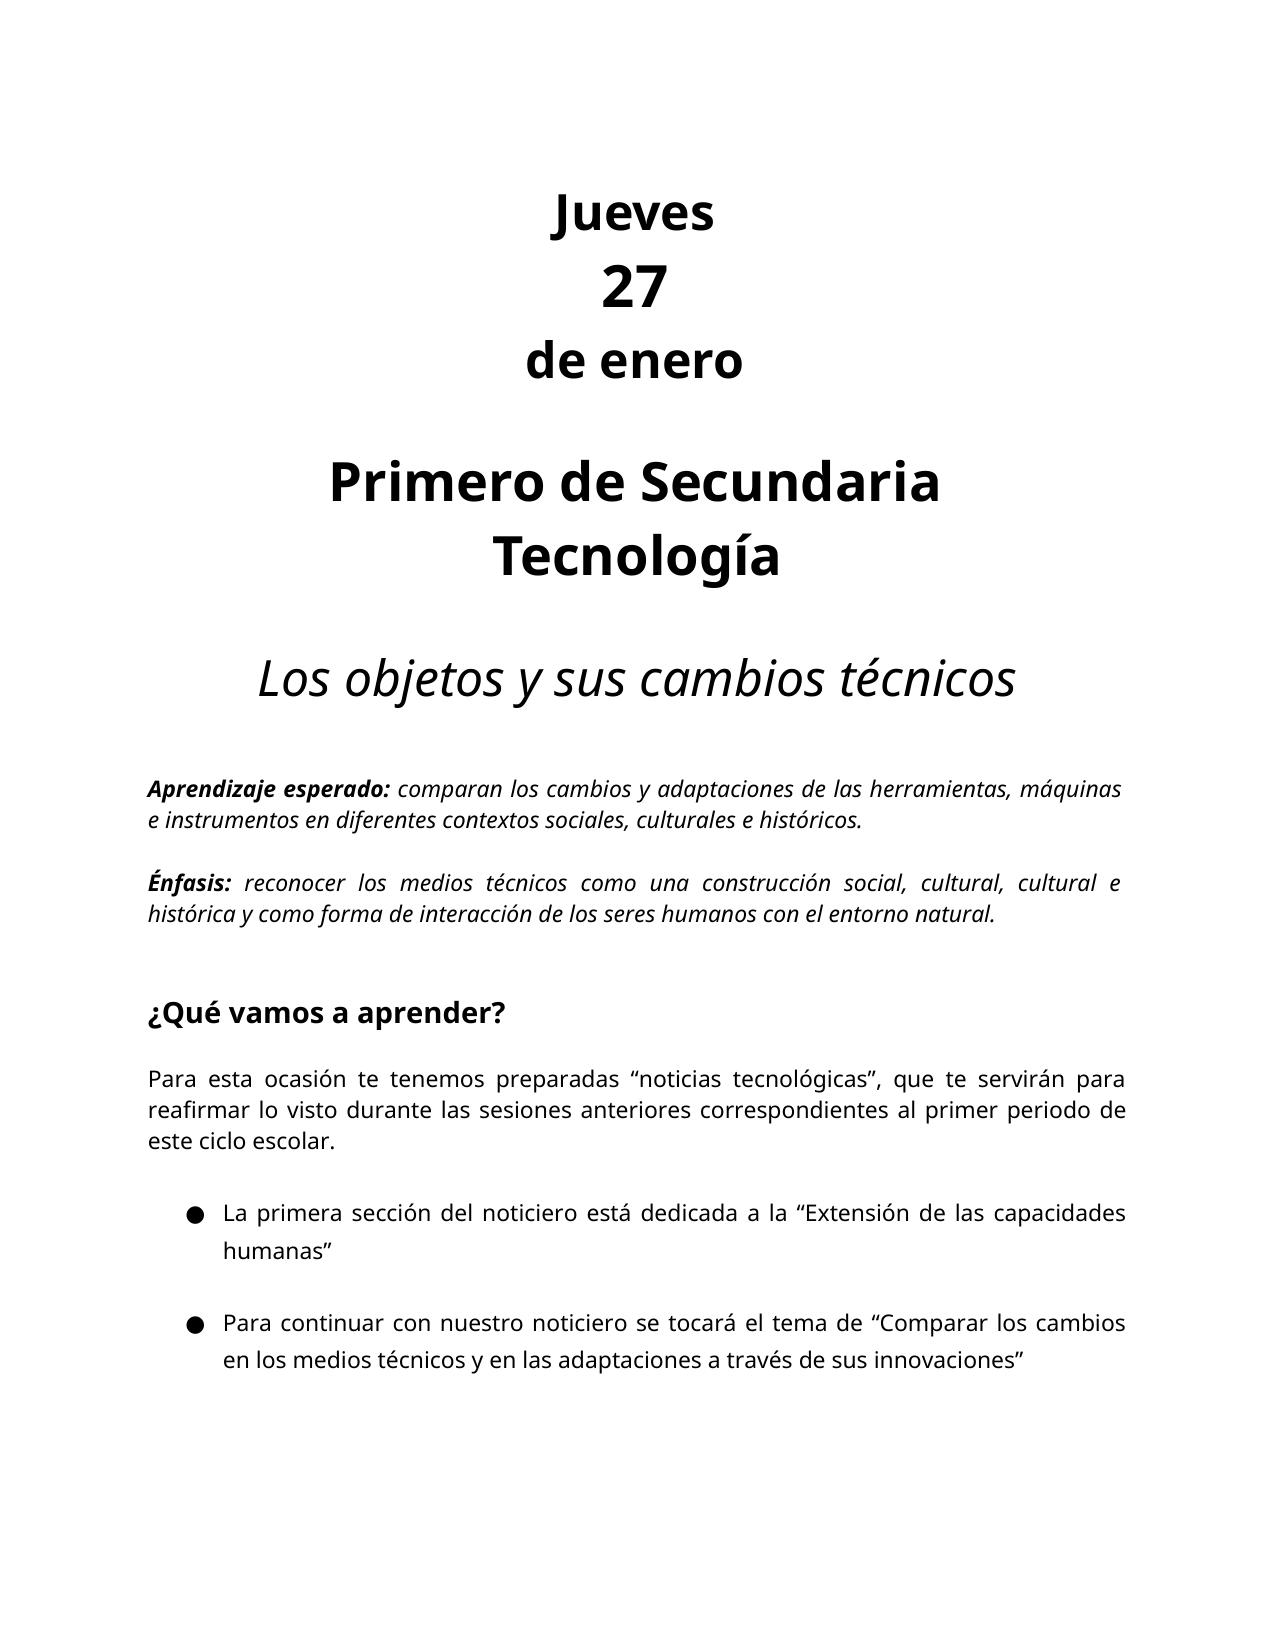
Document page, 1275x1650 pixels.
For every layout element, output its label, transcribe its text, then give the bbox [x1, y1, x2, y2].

text ¿Qué vamos a aprender? [148, 992, 1127, 1032]
text Primero de Secundaria [148, 444, 1122, 518]
text Tecnología [148, 518, 1127, 591]
list La primera sección del noticiero está dedicada a la “Extensión de las capacidades humanas” [185, 1188, 1127, 1266]
text 27 [148, 245, 1122, 325]
text Jueves [148, 177, 1122, 245]
text Para esta ocasión te tenemos preparadas “noticias tecnológicas”, que te servirán para reafirmar lo visto durante las sesiones anteriores correspondientes al primer periodo de este ciclo escolar. [148, 1063, 1127, 1157]
text Aprendizaje esperado: comparan los cambios y adaptaciones de las herramientas, máquinas e instrumentos en diferentes contextos sociales, culturales e históricos. [148, 773, 1122, 836]
text de enero [148, 325, 1122, 393]
text Los objetos y sus cambios técnicos [148, 642, 1127, 711]
list Para continuar con nuestro noticiero se tocará el tema de “Comparar los cambios en los medios técnicos y en las adaptaciones a través de sus innovaciones” [185, 1297, 1127, 1376]
text Énfasis: reconocer los medios técnicos como una construcción social, cultural, cultural e histórica y como forma de interacción de los seres humanos con el entorno natural. [148, 867, 1122, 929]
